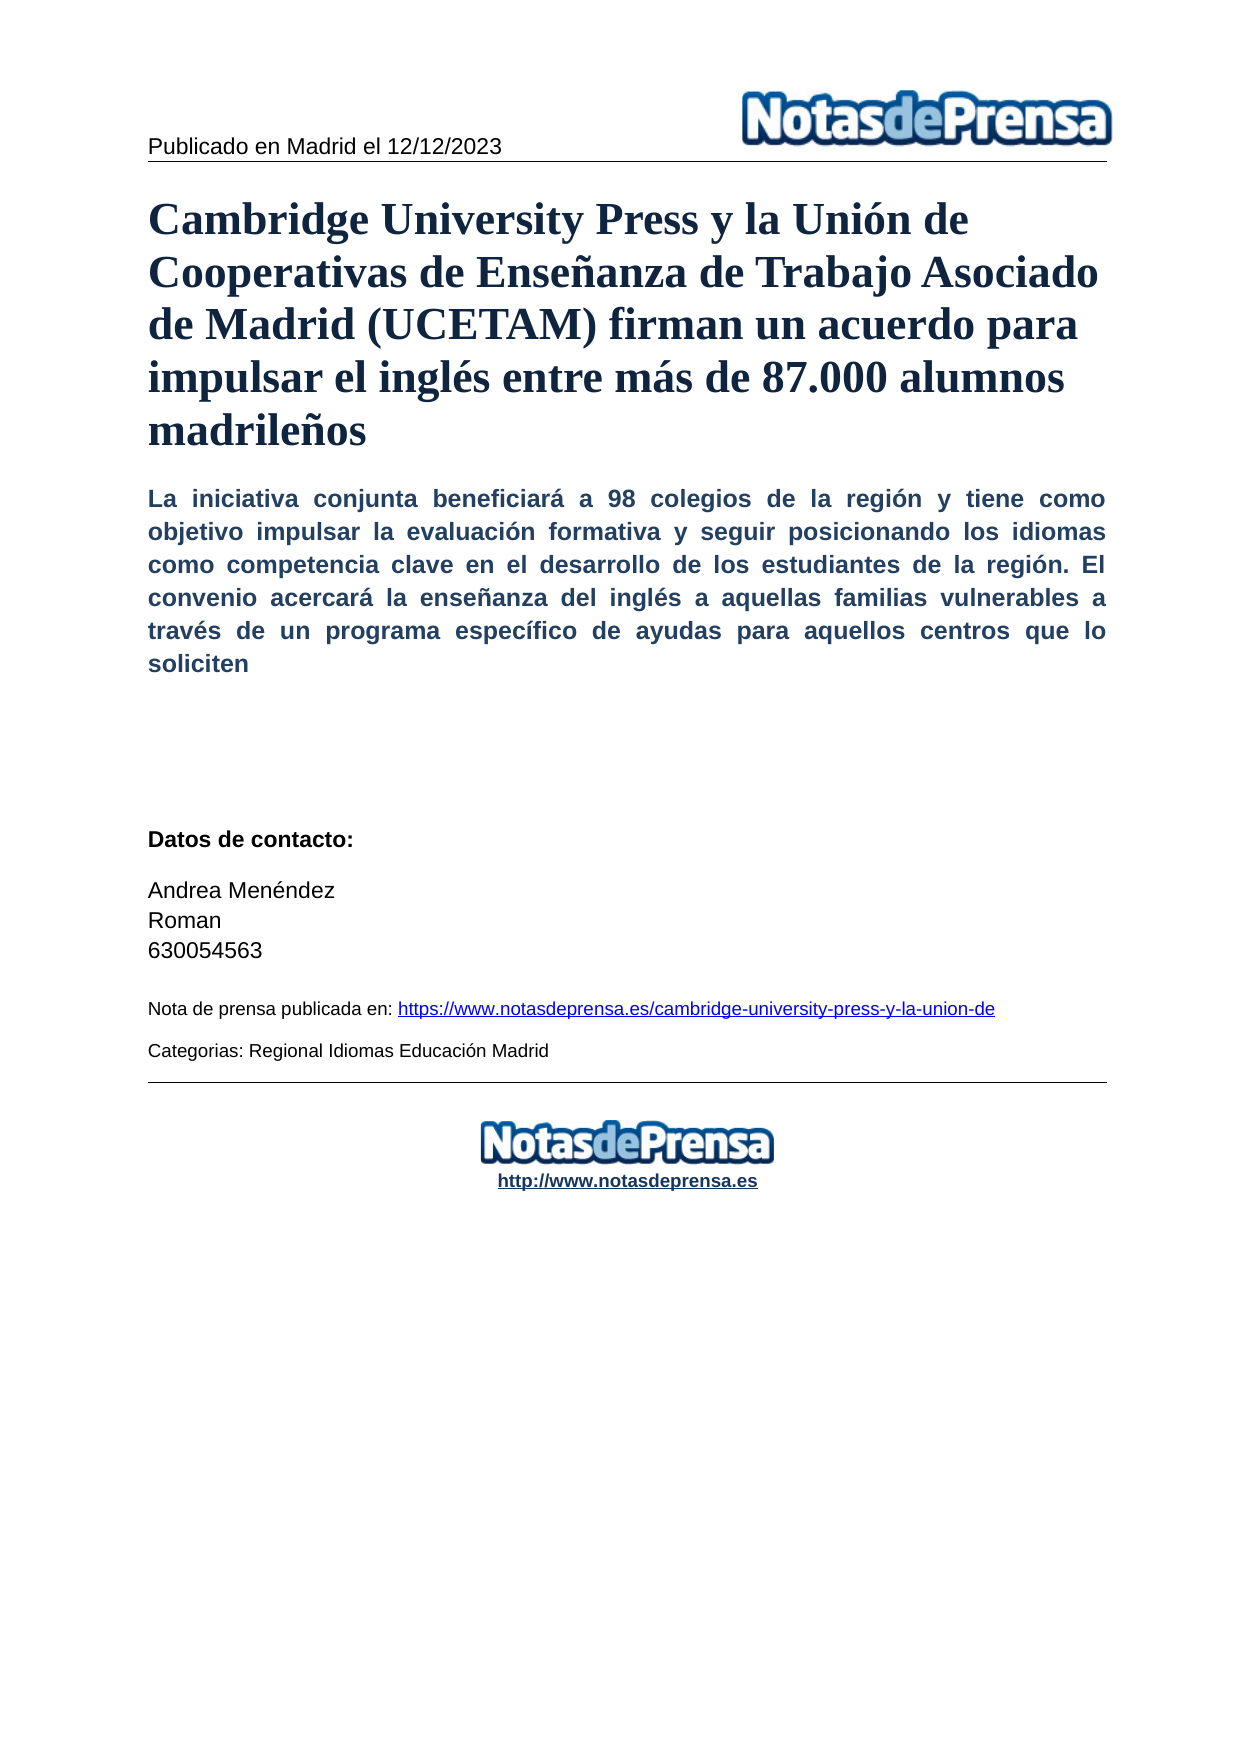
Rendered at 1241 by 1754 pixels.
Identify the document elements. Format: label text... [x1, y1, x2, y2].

text Datos de contacto: [148, 826, 1107, 852]
text Andrea Menéndez [148, 877, 1063, 903]
text 630054563 [148, 937, 1063, 963]
picture [480, 1120, 775, 1166]
text Publicado en Madrid el 12/12/2023 [148, 133, 1107, 161]
text Roman [148, 907, 1063, 933]
picture [742, 90, 1113, 148]
text Categorias: Regional Idiomas Educación Madrid [148, 1040, 1107, 1061]
text Nota de prensa publicada en: https://www.notasdeprensa.es/cambridge-university-press-y-la-union-de [148, 997, 1107, 1019]
subtitle Cambridge University Press y la Unión de Cooperativas de Enseñanza de Trabajo Asociado de Madrid (UCETAM) firman un acuerdo para impulsar el inglés entre más de 87.000 alumnos madrileños [148, 192, 1107, 455]
text http://www.notasdeprensa.es [148, 1169, 1107, 1191]
subtitle La iniciativa conjunta beneficiará a 98 colegios de la región y tiene como objetivo impulsar la evaluación formativa y seguir posicionando los idiomas como competencia clave en el desarrollo de los estudiantes de la región. El convenio acercará la enseñanza del inglés a aquellas familias vulnerables a través de un programa específico de ayudas para aquellos centros que lo soliciten [148, 484, 1107, 678]
